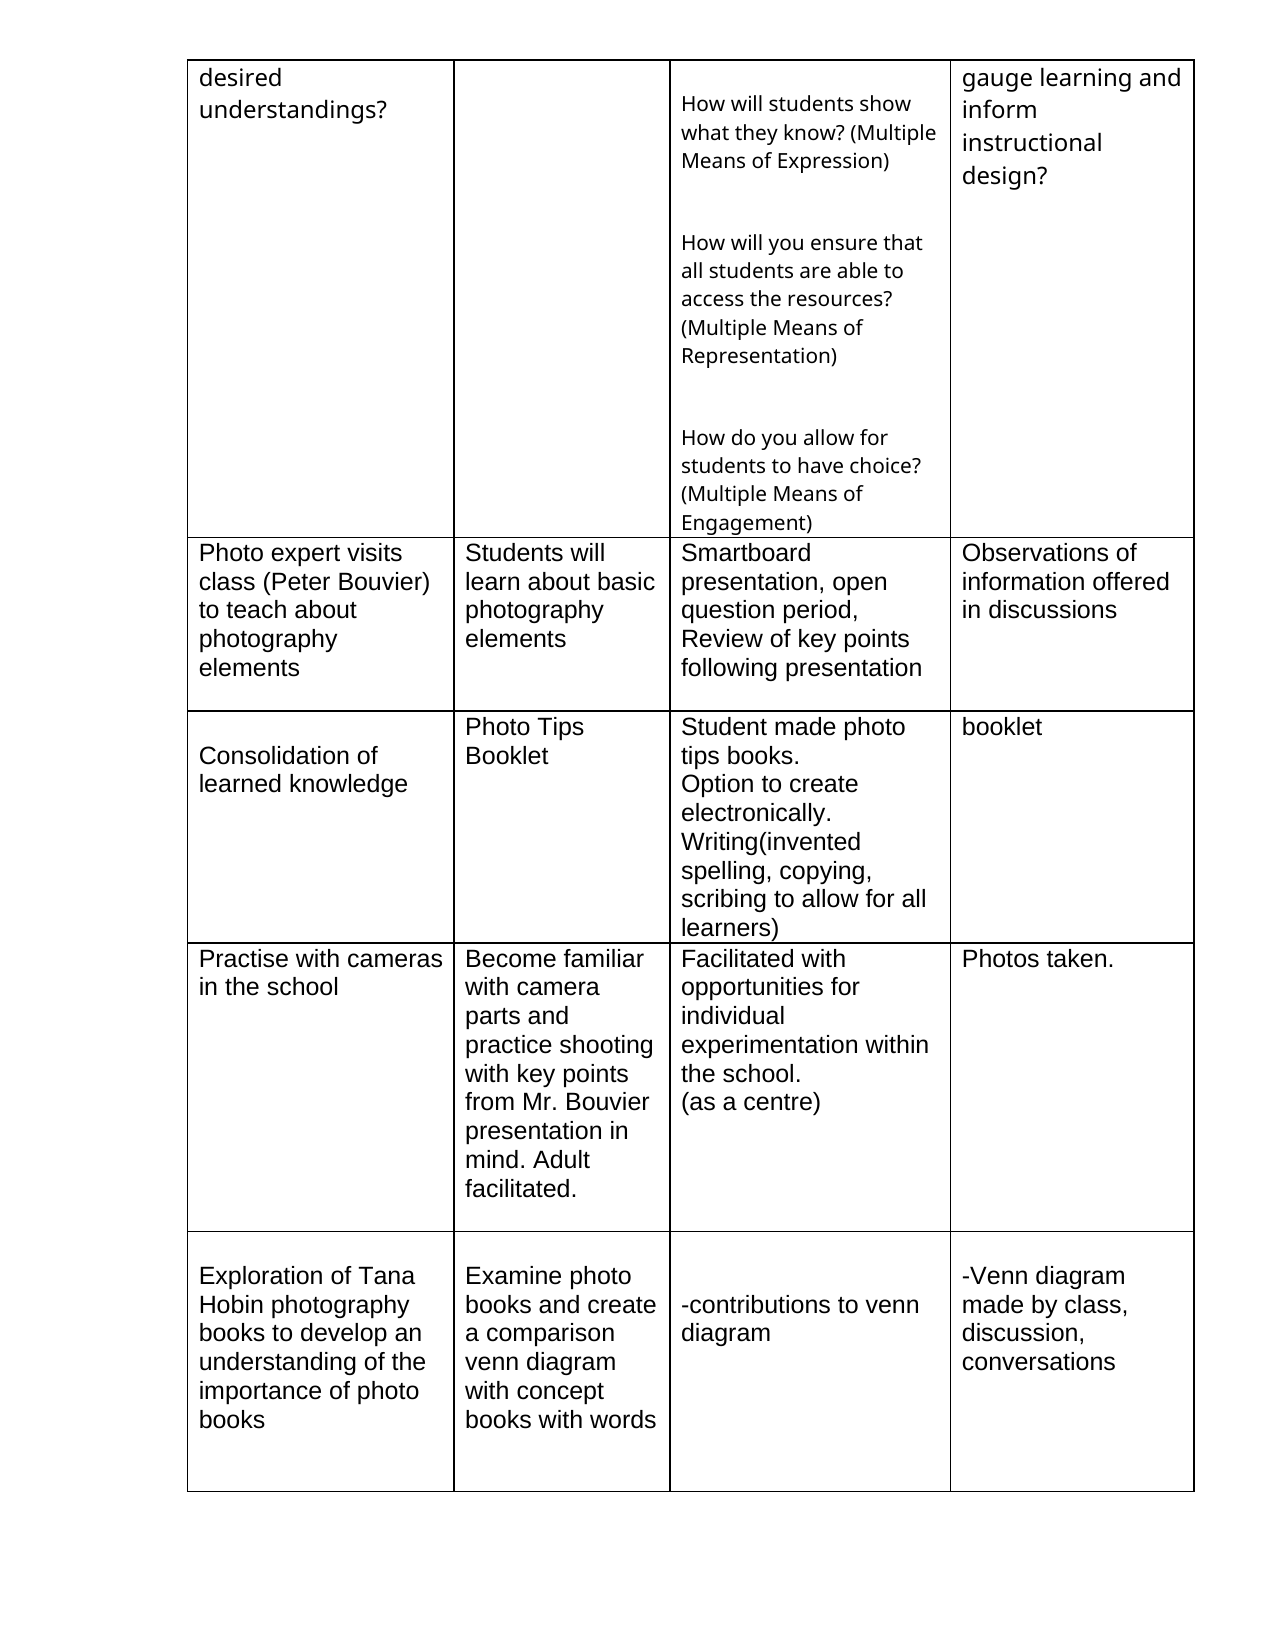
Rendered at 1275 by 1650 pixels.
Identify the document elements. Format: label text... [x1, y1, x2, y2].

table_cell Become familiar with camera parts and practice shooting with key points from Mr. Bouvier presentation in mind. Adult facilitated. [455, 944, 669, 1231]
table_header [188, 61, 453, 536]
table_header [951, 61, 1193, 536]
table_cell Smartboard presentation, open question period, Review of key points following presentation [671, 538, 950, 710]
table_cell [671, 1232, 950, 1491]
table_cell Students will learn about basic photography elements [455, 538, 669, 710]
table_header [671, 61, 950, 536]
table_cell Facilitated with opportunities for individual experimentation within the school. (as a centre) [671, 944, 950, 1231]
table_cell booklet [951, 712, 1193, 942]
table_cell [455, 1232, 669, 1491]
table_cell Student made photo tips books. Option to create electronically. Writing(invented spelling, copying, scribing to allow for all learners) [671, 712, 950, 942]
table_cell Consolidation of learned knowledge [188, 712, 453, 942]
table_cell Observations of information offered in discussions [951, 538, 1193, 710]
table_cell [951, 1232, 1193, 1491]
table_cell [188, 1232, 453, 1491]
table_cell Photo expert visits class (Peter Bouvier) to teach about photography elements [188, 538, 453, 710]
table_cell Practise with cameras in the school [188, 944, 453, 1231]
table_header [455, 61, 669, 536]
table_cell Photo Tips Booklet [455, 712, 669, 942]
table_cell Photos taken. [951, 944, 1193, 1231]
